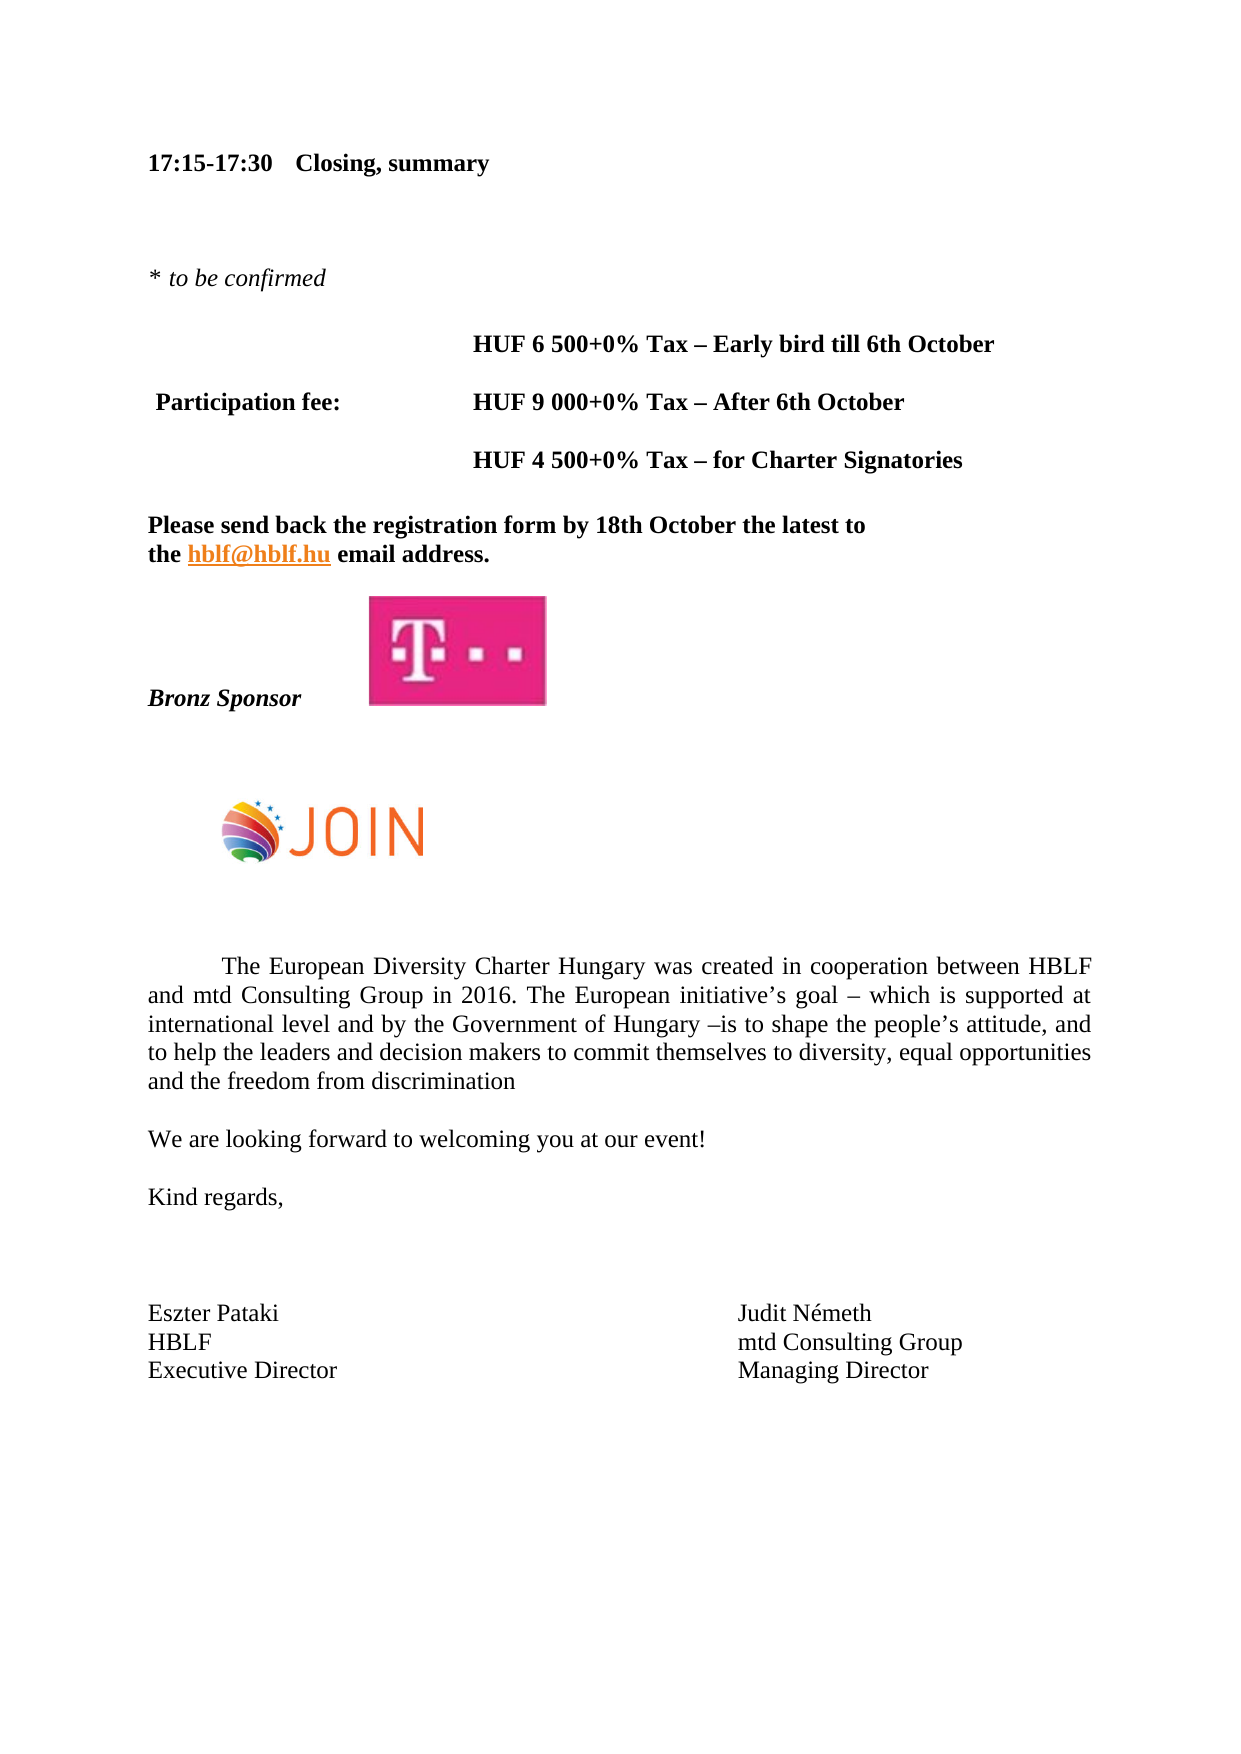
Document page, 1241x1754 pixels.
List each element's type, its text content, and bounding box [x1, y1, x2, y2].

text The European Diversity Charter Hungary was created in cooperation between HBLF and mtd Consulting Group in 2016. The European initiative’s goal – which is supported at international level and by the Government of Hungary –is to shape the people’s attitude, and to help the leaders and decision makers to commit themselves to diversity, equal opportunities and the freedom from discrimination [148, 951, 1093, 1095]
table_header HUF 6 500+0% Tax – Early bird till 6th October HUF 9 000+0% Tax – After 6th October HUF 4 500+0% Tax – for Charter Signatories [465, 321, 1240, 482]
text We are looking forward to welcoming you at our event! [148, 1124, 1093, 1153]
text 17:15-17:30 Closing, summary [148, 148, 1093, 176]
picture [221, 798, 423, 864]
text Eszter Pataki Judit Németh HBLF mtd Consulting Group Executive Director Managing Director [148, 1298, 1093, 1384]
text * to be confirmed [148, 263, 1093, 292]
text Kind regards, [148, 1182, 1093, 1211]
text Bronz Sponsor [148, 597, 1093, 711]
text Please send back the registration form by 18th October the latest to the hblf@hblf.hu email address. [148, 510, 1093, 568]
table_header Participation fee: [148, 321, 465, 482]
picture [368, 596, 547, 706]
